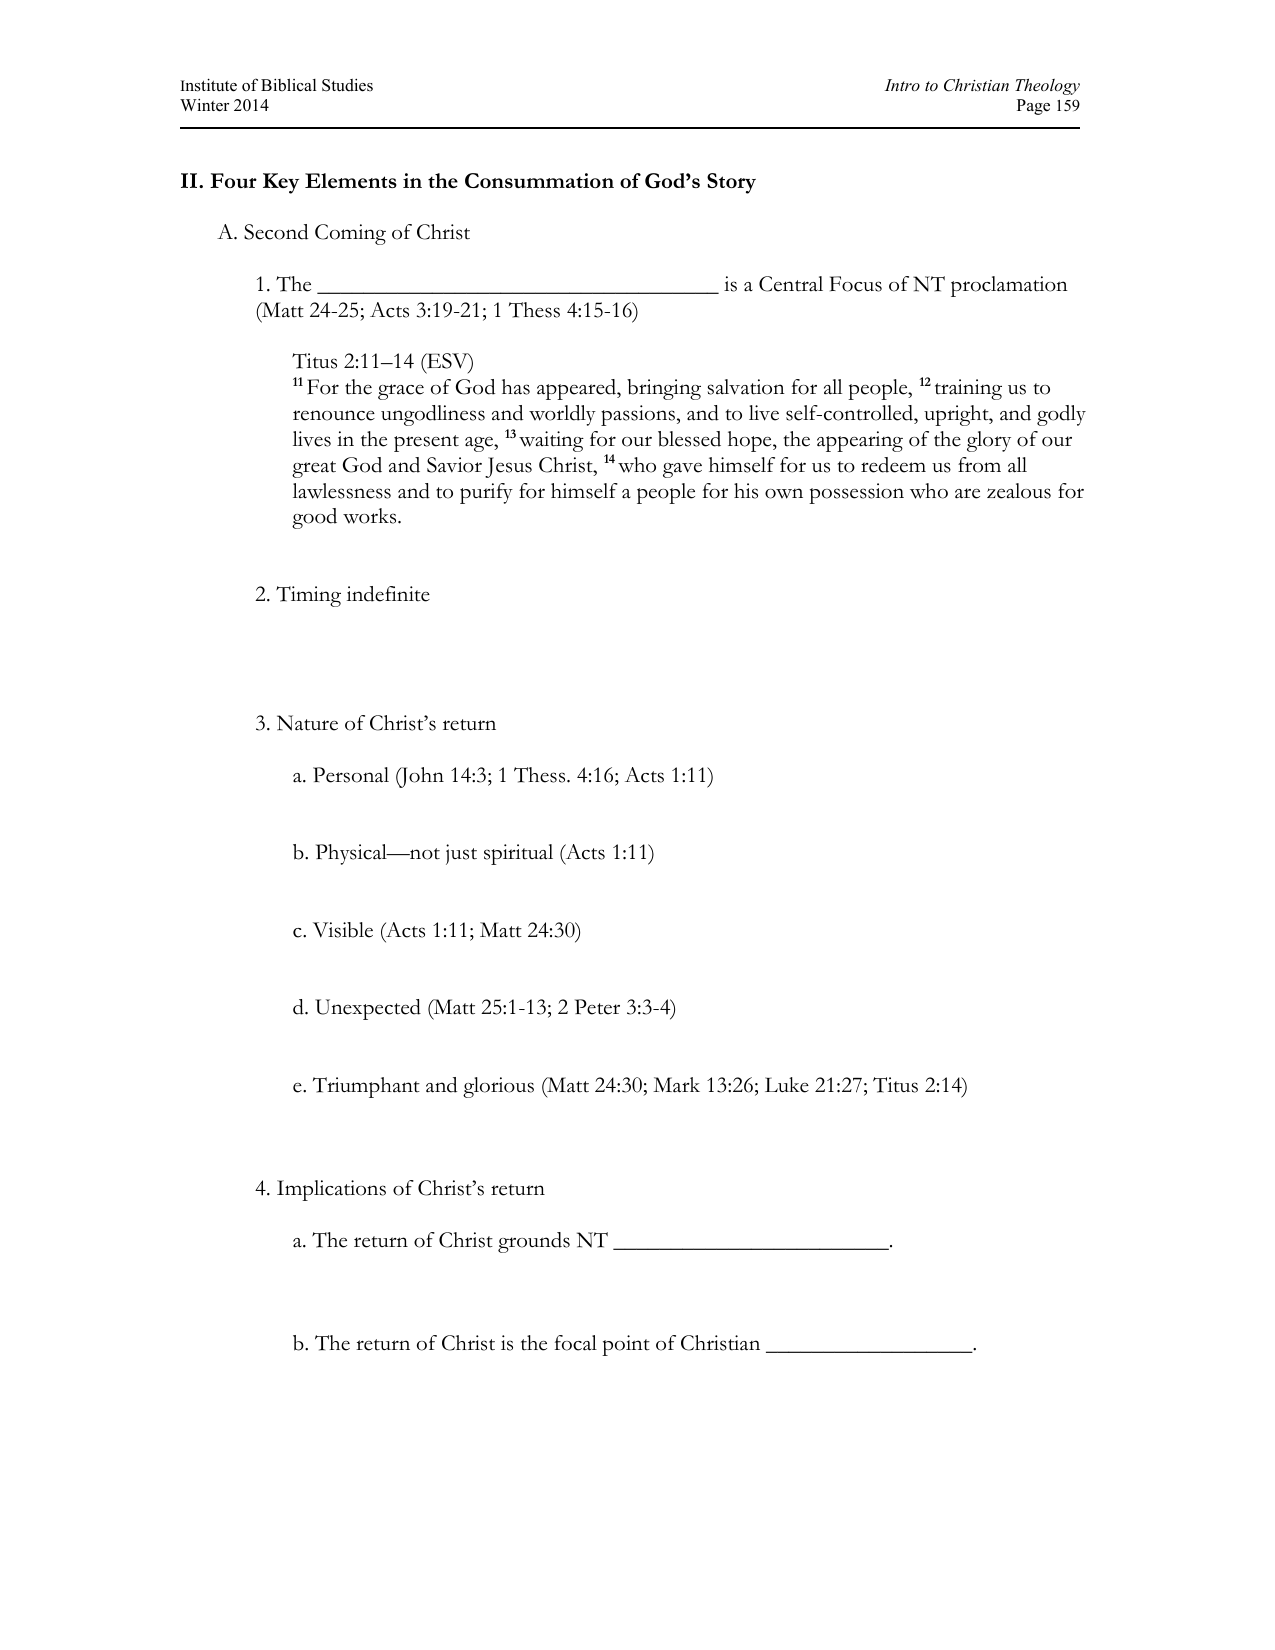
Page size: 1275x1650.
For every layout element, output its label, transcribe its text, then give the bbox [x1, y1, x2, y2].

text 11 For the grace of God has appeared, bringing salvation for all people, 12 training us to renounce ungodliness and worldly passions, and to live self-controlled, upright, and godly lives in the present age, 13 waiting for our blessed hope, the appearing of the glory of our great God and Savior Jesus Christ, 14 who gave himself for us to redeem us from all lawlessness and to purify for himself a people for his own possession who are zealous for good works. [292, 375, 1095, 530]
text a. Personal (John 14:3; 1 Thess. 4:16; Acts 1:11) [292, 762, 1095, 788]
text d. Unexpected (Matt 25:1-13; 2 Peter 3:3-4) [292, 995, 1095, 1021]
text b. The return of Christ is the focal point of Christian __________________. [292, 1331, 1095, 1357]
text II. Four Key Elements in the Consummation of God’s Story [180, 168, 1095, 194]
text 4. Implications of Christ’s return [255, 1176, 1095, 1202]
text 3. Nature of Christ’s return [255, 711, 1095, 737]
text Titus 2:11–14 (ESV) [292, 349, 1095, 375]
text 2. Timing indefinite [255, 582, 1095, 607]
text a. The return of Christ grounds NT ________________________. [292, 1227, 1095, 1253]
text A. Second Coming of Christ [217, 220, 1095, 246]
text 1. The ___________________________________ is a Central Focus of NT proclamation (Matt 24-25; Acts 3:19-21; 1 Thess 4:15-16) [255, 272, 1095, 323]
text c. Visible (Acts 1:11; Matt 24:30) [292, 917, 1095, 943]
text e. Triumphant and glorious (Matt 24:30; Mark 13:26; Luke 21:27; Titus 2:14) [292, 1072, 1095, 1098]
text b. Physical—not just spiritual (Acts 1:11) [292, 840, 1095, 866]
